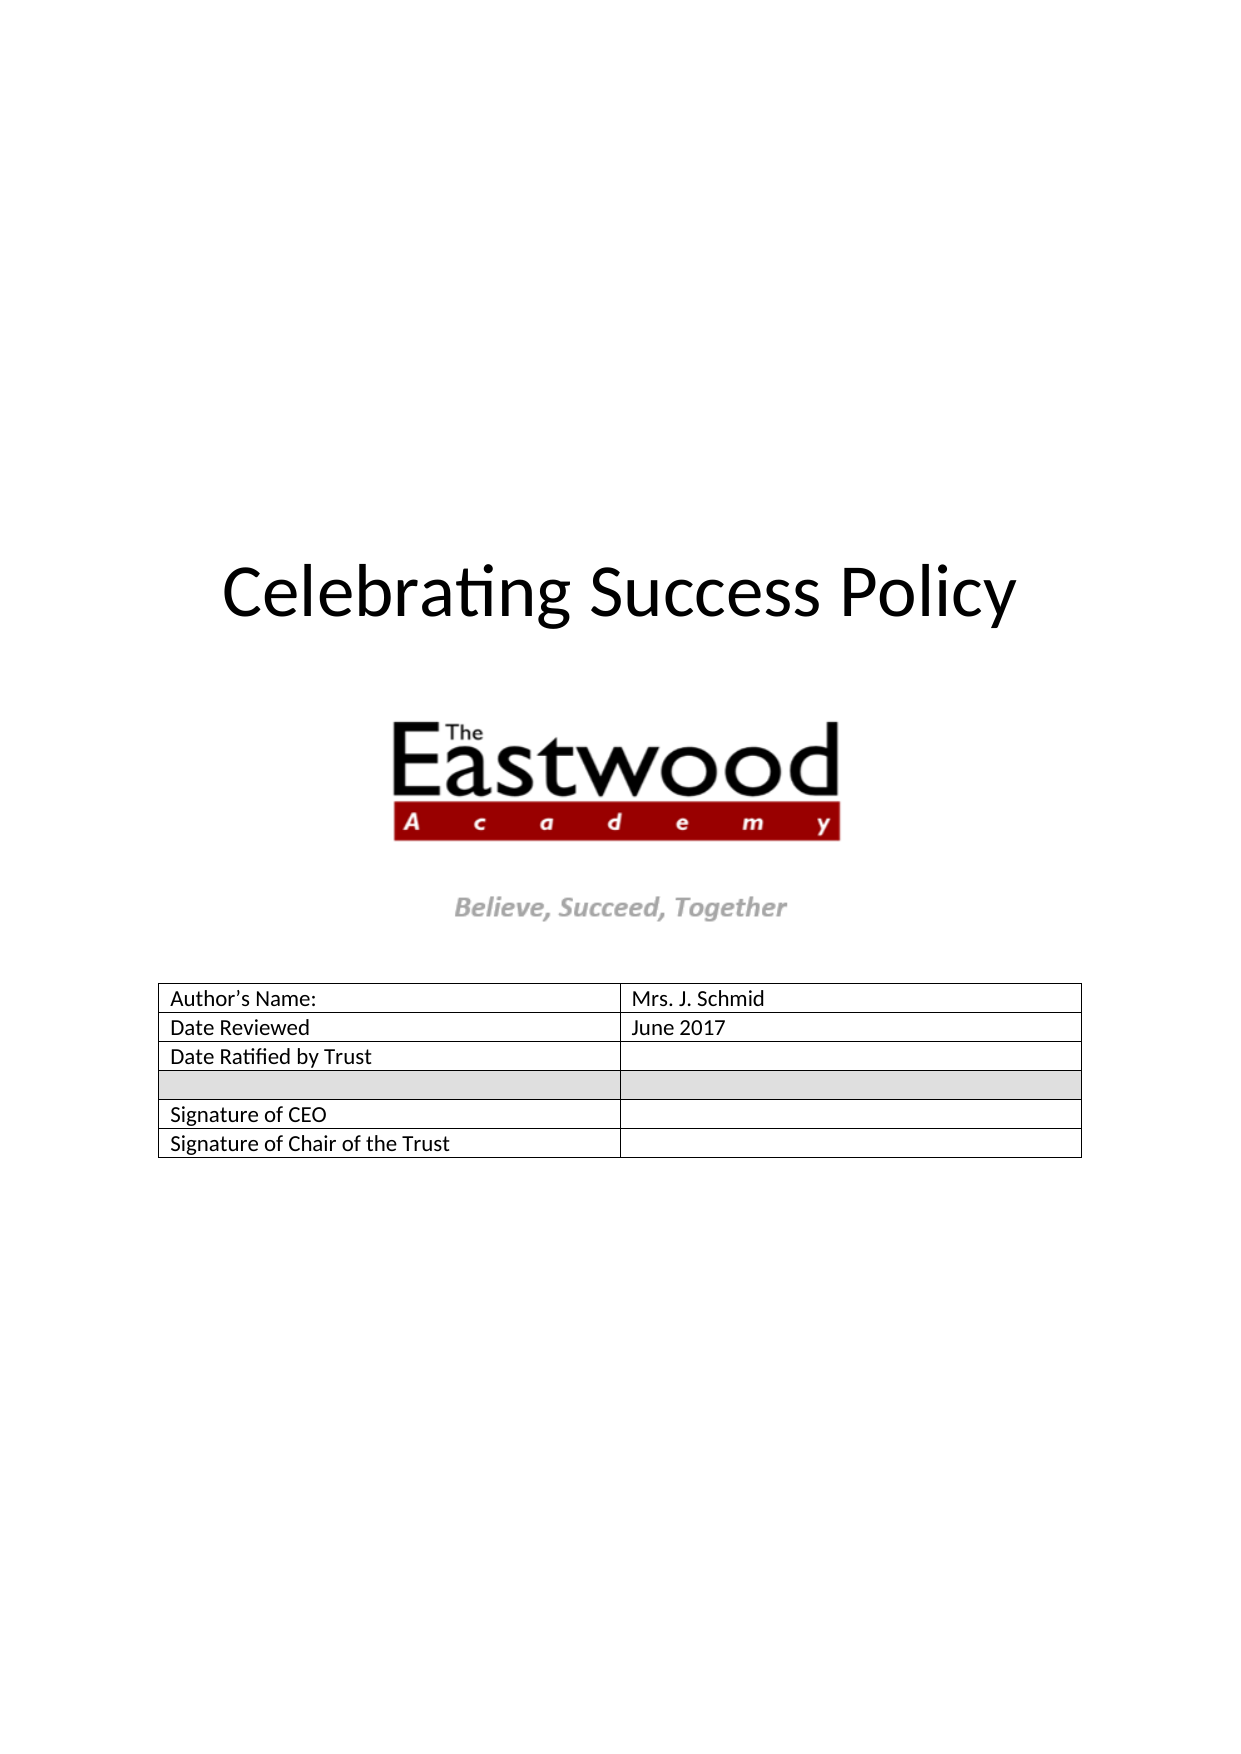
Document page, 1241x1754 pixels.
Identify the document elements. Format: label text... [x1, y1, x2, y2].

table_header Author’s Name: [159, 984, 620, 1012]
table_cell [621, 1042, 1081, 1070]
table_cell Signature of Chair of the Trust [159, 1129, 620, 1157]
table_cell [159, 1071, 620, 1099]
text Celebrating Success Policy [150, 544, 1090, 635]
picture [365, 697, 875, 958]
table_cell [621, 1129, 1081, 1157]
table_cell Date Ratified by Trust [159, 1042, 620, 1070]
table_cell Date Reviewed [159, 1013, 620, 1041]
table_cell June 2017 [621, 1013, 1081, 1041]
table_cell Signature of CEO [159, 1100, 620, 1128]
table_cell [621, 1100, 1081, 1128]
table_header Mrs. J. Schmid [621, 984, 1081, 1012]
table_cell [621, 1071, 1081, 1099]
